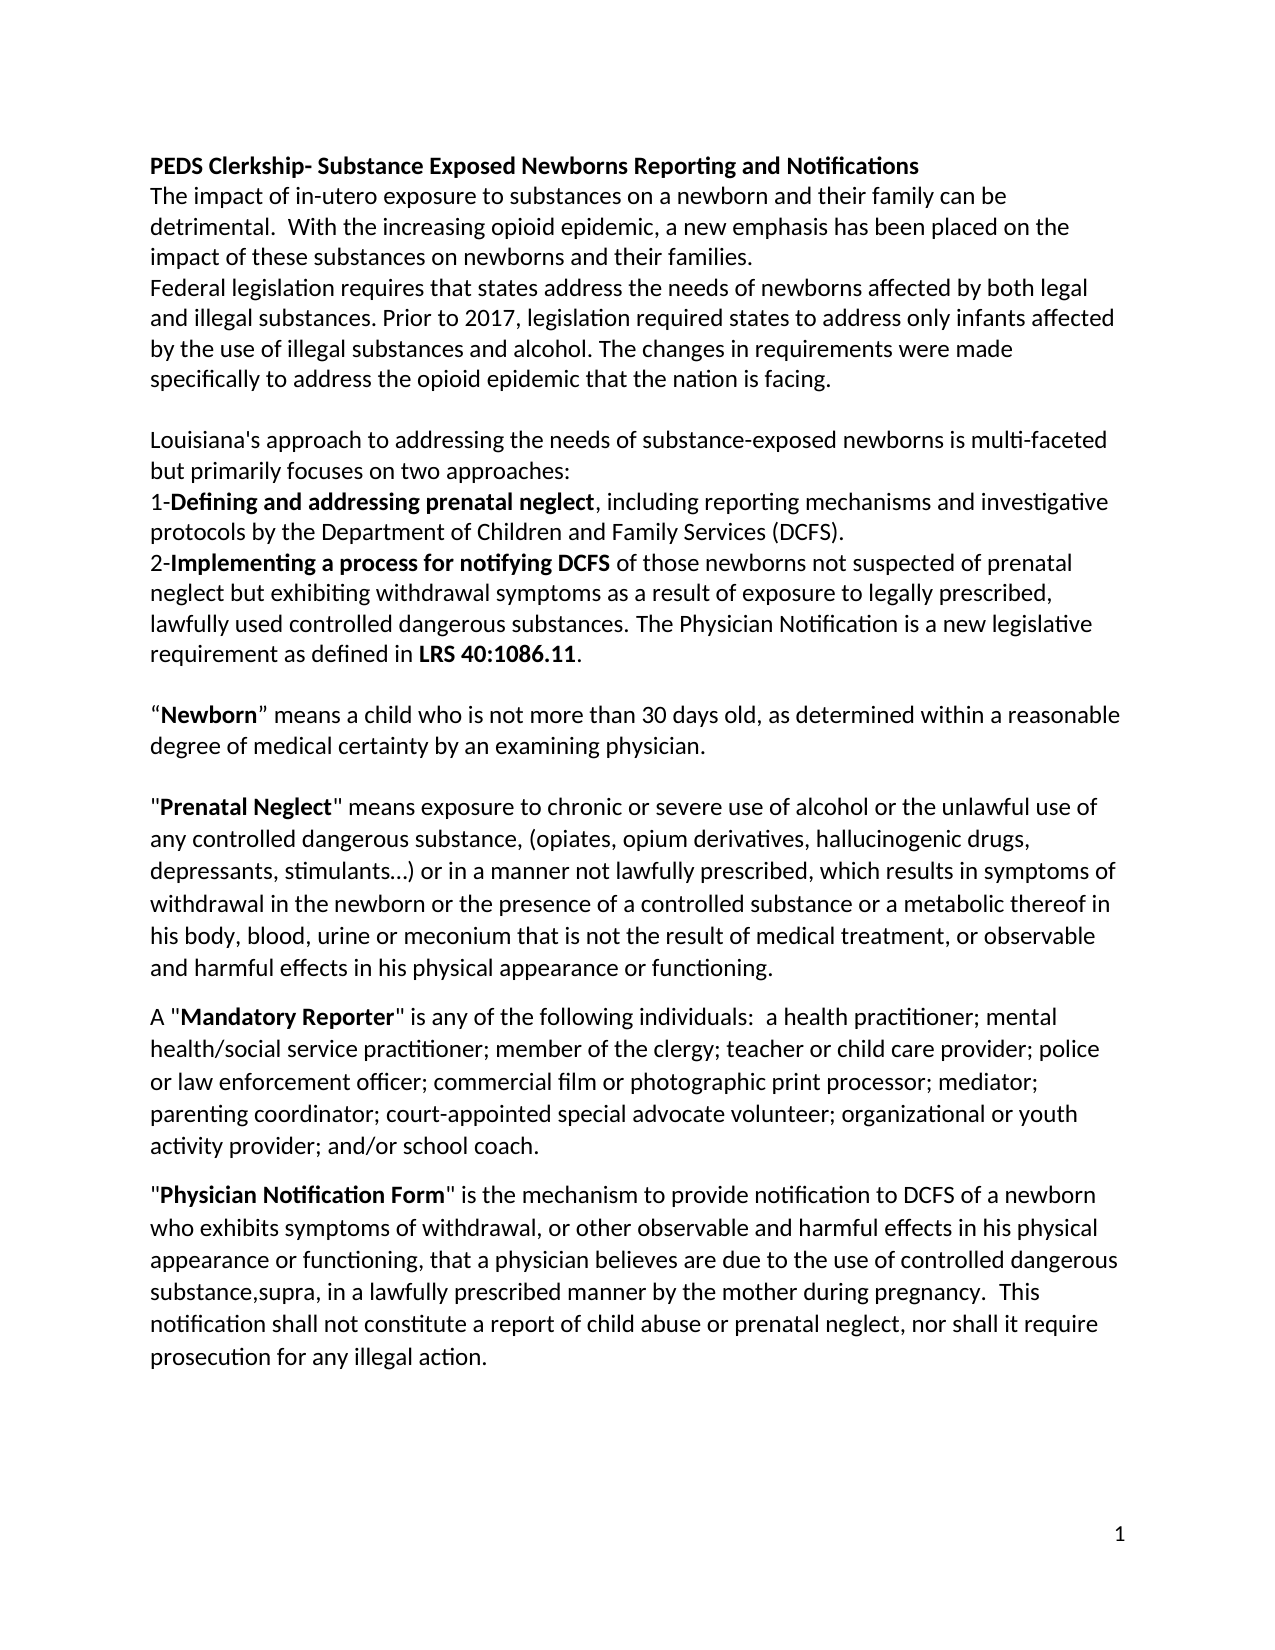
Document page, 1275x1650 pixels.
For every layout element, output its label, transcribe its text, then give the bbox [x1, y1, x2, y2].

text “Newborn” means a child who is not more than 30 days old, as determined within a reasonable degree of medical certainty by an examining physician. [150, 699, 1125, 760]
text "Prenatal Neglect" means exposure to chronic or severe use of alcohol or the unlawful use of any controlled dangerous substance, (opiates, opium derivatives, hallucinogenic drugs, depressants, stimulants…) or in a manner not lawfully prescribed, which results in symptoms of withdrawal in the newborn or the presence of a controlled substance or a metabolic thereof in his body, blood, urine or meconium that is not the result of medical treatment, or observable and harmful effects in his physical appearance or functioning. [150, 791, 1125, 983]
text A "Mandatory Reporter" is any of the following individuals: a health practitioner; mental health/social service practitioner; member of the clergy; teacher or child care provider; police or law enforcement officer; commercial film or photographic print processor; mediator; parenting coordinator; court-appointed special advocate volunteer; organizational or youth activity provider; and/or school coach. [150, 1001, 1125, 1161]
text The impact of in-utero exposure to substances on a newborn and their family can be detrimental. With the increasing opioid epidemic, a new emphasis has been placed on the impact of these substances on newborns and their families. [150, 181, 1125, 272]
text Louisiana's approach to addressing the needs of substance-exposed newborns is multi-faceted but primarily focuses on two approaches: [150, 425, 1125, 486]
text Federal legislation requires that states address the needs of newborns affected by both legal and illegal substances. Prior to 2017, legislation required states to address only infants affected by the use of illegal substances and alcohol. The changes in requirements were made specifically to address the opioid epidemic that the nation is facing. [150, 272, 1125, 394]
text "Physician Notification Form" is the mechanism to provide notification to DCFS of a newborn who exhibits symptoms of withdrawal, or other observable and harmful effects in his physical appearance or functioning, that a physician believes are due to the use of controlled dangerous substance,supra, in a lawfully prescribed manner by the mother during pregnancy. This notification shall not constitute a report of child abuse or prenatal neglect, nor shall it require prosecution for any illegal action. [150, 1179, 1125, 1371]
text 2-Implementing a process for notifying DCFS of those newborns not suspected of prenatal neglect but exhibiting withdrawal symptoms as a result of exposure to legally prescribed, lawfully used controlled dangerous substances. The Physician Notification is a new legislative requirement as defined in LRS 40:1086.11. [150, 547, 1125, 669]
text 1-Defining and addressing prenatal neglect, including reporting mechanisms and investigative protocols by the Department of Children and Family Services (DCFS). [150, 486, 1125, 547]
text PEDS Clerkship- Substance Exposed Newborns Reporting and Notifications [150, 150, 1125, 181]
